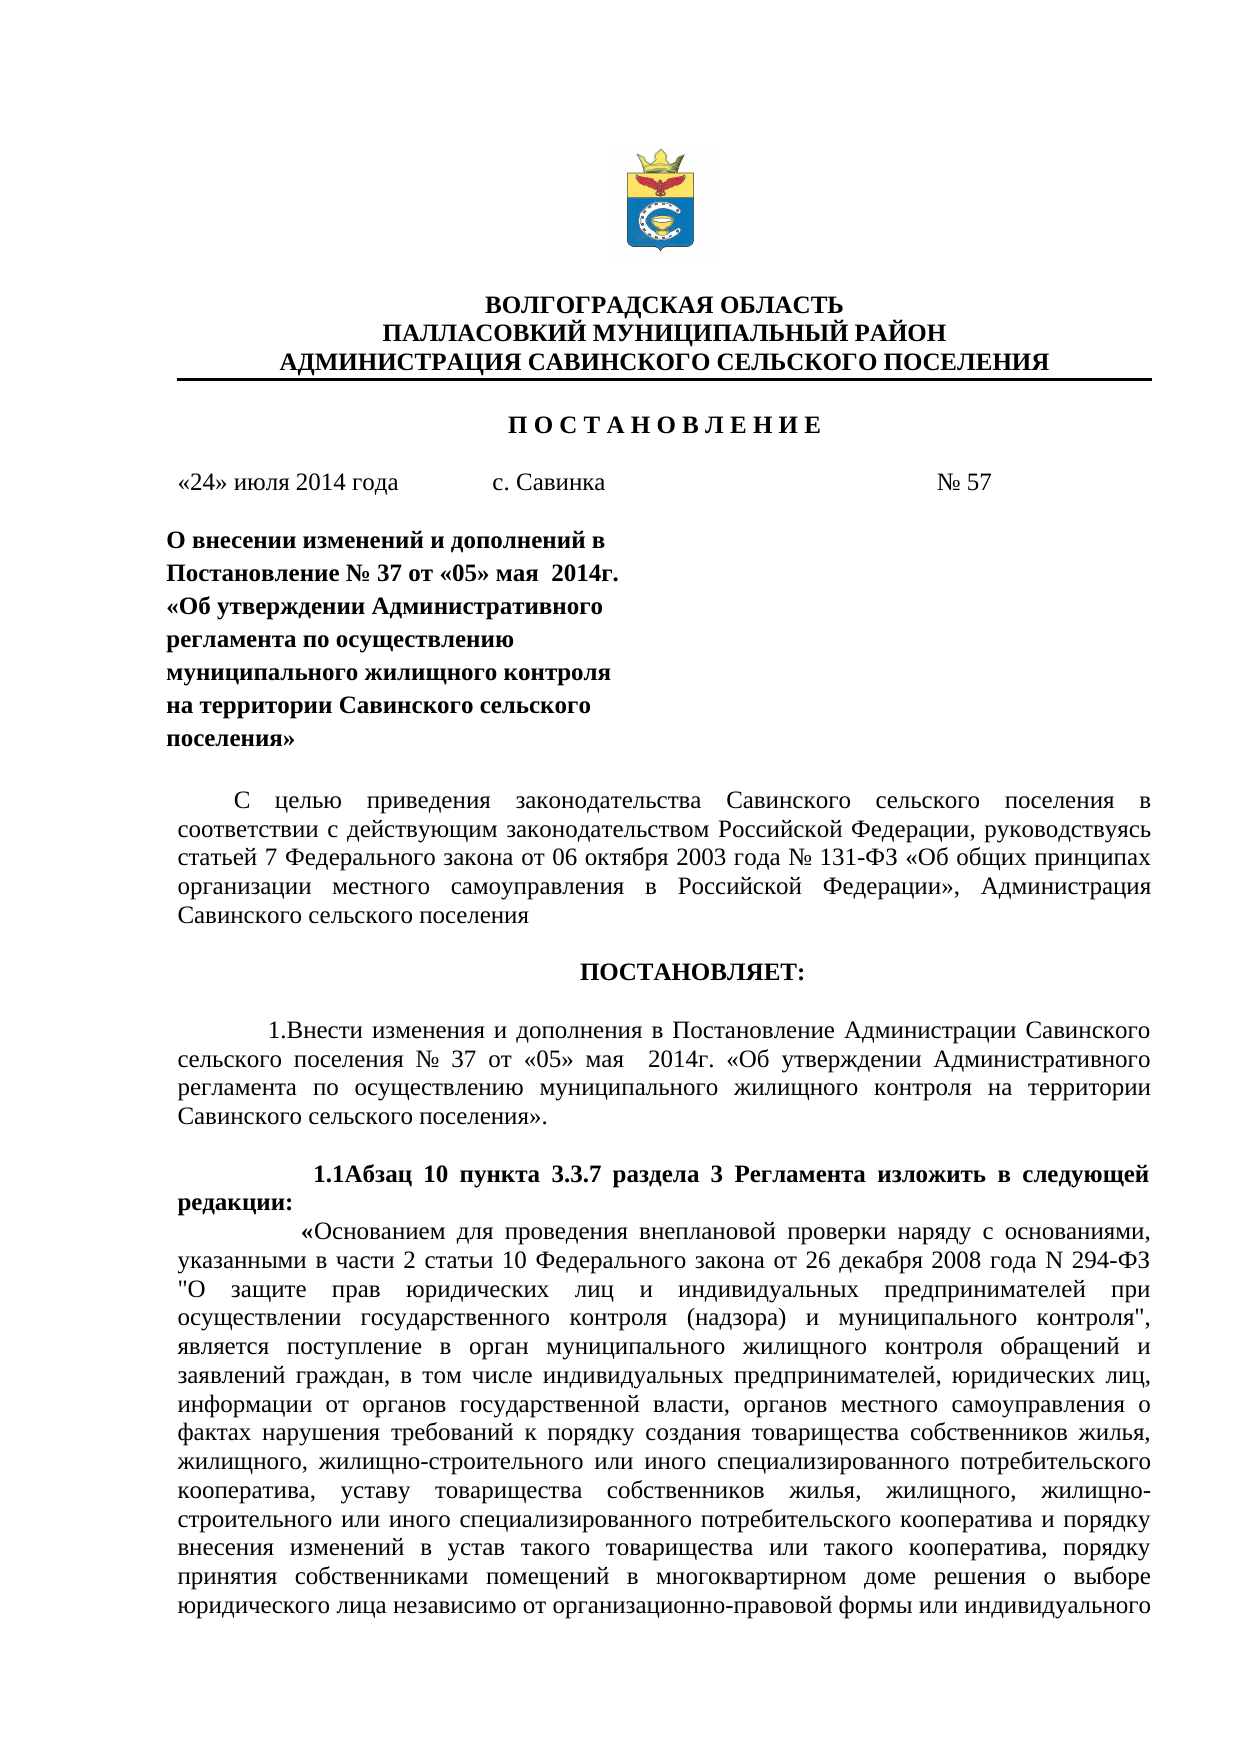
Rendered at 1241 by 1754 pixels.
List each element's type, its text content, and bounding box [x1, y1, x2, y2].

text «24» июля 2014 года с. Савинка № 57 [177, 467, 1152, 496]
text АДМИНИСТРАЦИЯ САВИНСКОГО СЕЛЬСКОГО ПОСЕЛЕНИЯ [177, 347, 1152, 378]
text ПАЛЛАСОВКИЙ МУНИЦИПАЛЬНЫЙ РАЙОН [177, 318, 1152, 347]
text 1.1Абзац 10 пункта 3.3.7 раздела 3 Регламента изложить в следующей редакции: [177, 1159, 1152, 1216]
text С целью приведения законодательства Савинского сельского поселения в соответствии с действующим законодательством Российской Федерации, руководствуясь статьей 7 Федерального закона от 06 октября 2003 года № 131-ФЗ «Об общих принципах организации местного самоуправления в Российской Федерации», Администрация Савинского сельского поселения [177, 785, 1152, 929]
text ВОЛГОГРАДСКАЯ ОБЛАСТЬ [177, 290, 1152, 318]
picture [611, 146, 718, 261]
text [177, 1216, 1152, 1619]
text ПОСТАНОВЛЯЕТ: [177, 957, 1152, 986]
text 1.Внести изменения и дополнения в Постановление Администрации Савинского сельского поселения № 37 от «05» мая 2014г. «Об утверждении Административного регламента по осуществлению муниципального жилищного контроля на территории Савинского сельского поселения». [177, 1015, 1152, 1130]
table_header О внесении изменений и дополнений в Постановление № 37 от «05» мая 2014г. «Об утверждении Административного регламента по осуществлению муниципального жилищного контроля на территории Савинского сельского поселения» [155, 525, 642, 756]
text П О С Т А Н О В Л Е Н И Е [177, 410, 1152, 439]
